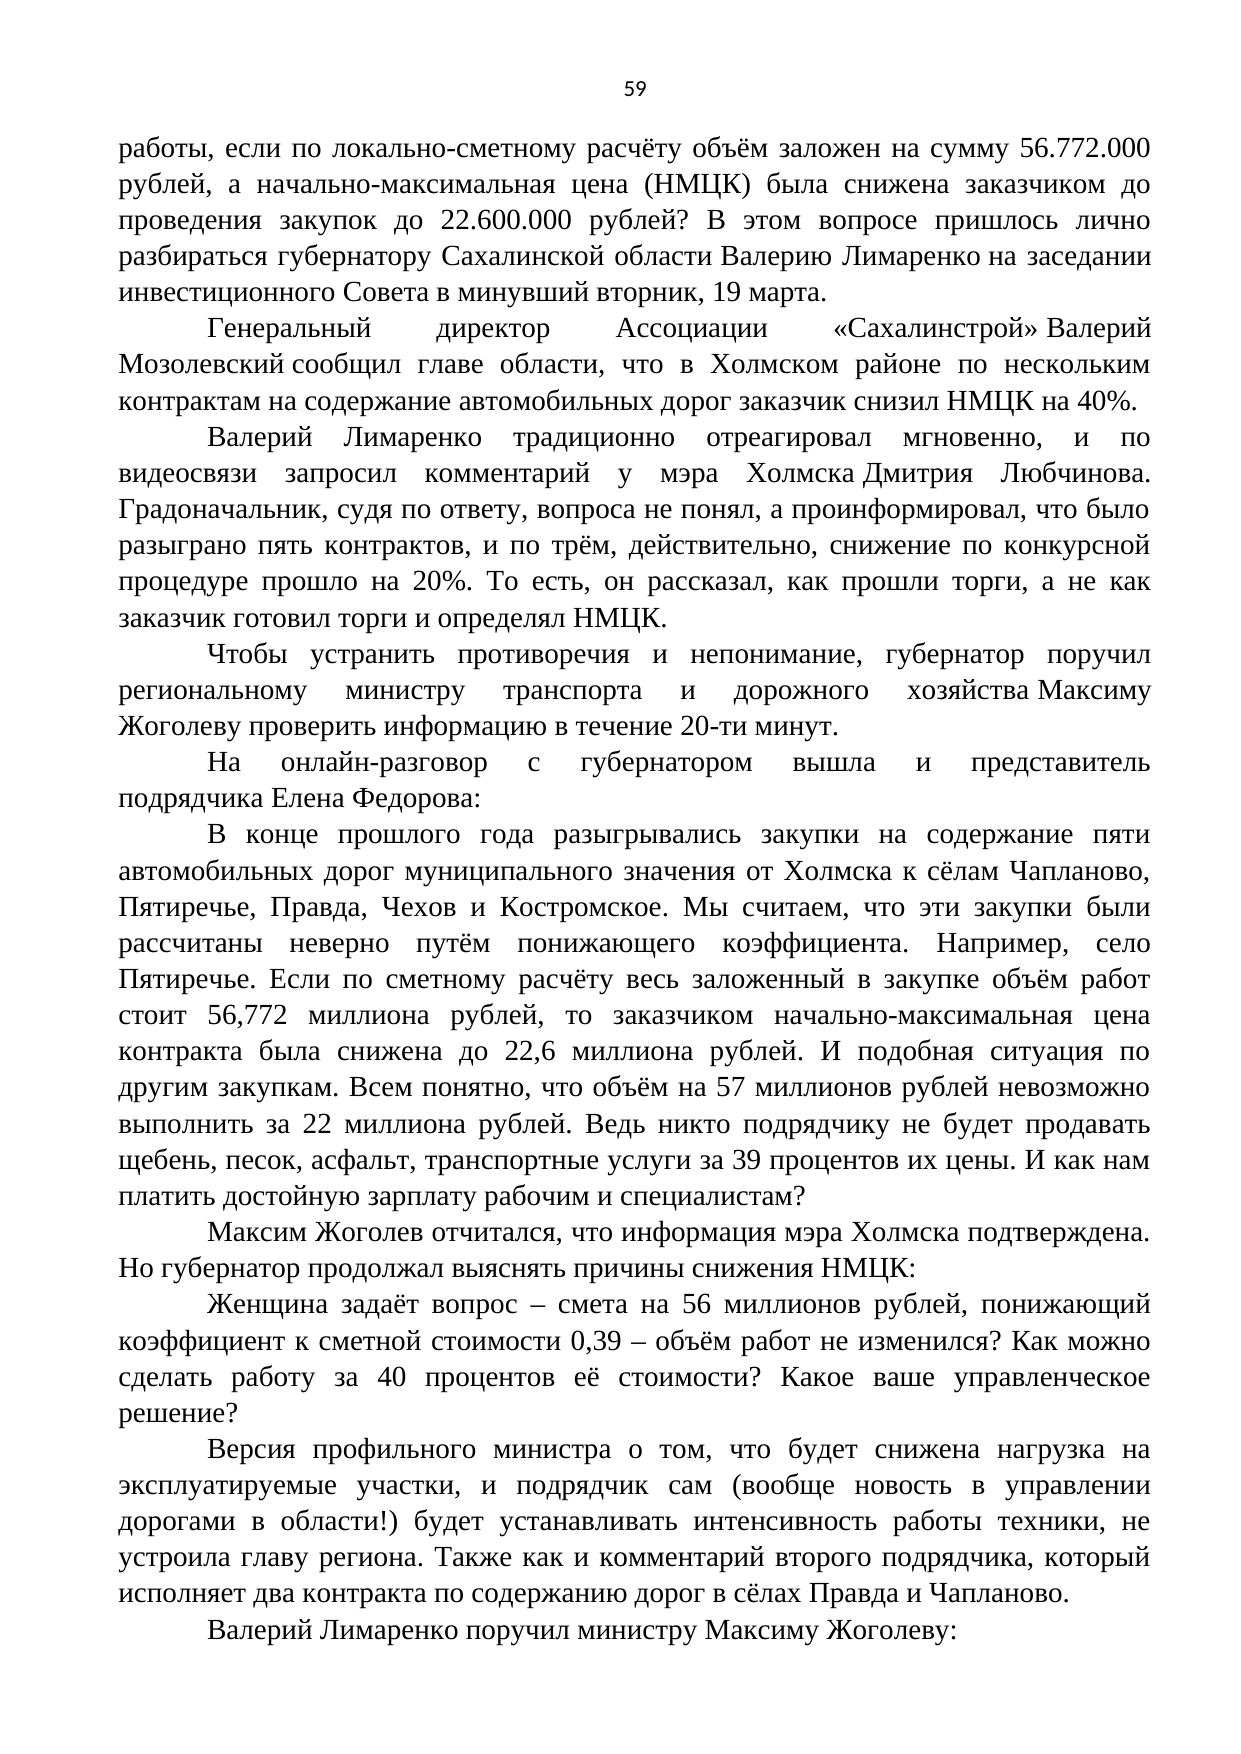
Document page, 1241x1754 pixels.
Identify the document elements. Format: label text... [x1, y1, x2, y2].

text Валерий Лимаренко поручил министру Максиму Жоголеву: [118, 1612, 1152, 1645]
text Версия профильного министра о том, что будет снижена нагрузка на эксплуатируемые участки, и подрядчик сам (вообще новость в управлении дорогами в области!) будет устанавливать интенсивность работы техники, не устроила главу региона. Также как и комментарий второго подрядчика, который исполняет два контракта по содержанию дорог в сёлах Правда и Чапланово. [118, 1431, 1152, 1609]
text На онлайн-разговор с губернатором вышла и представитель подрядчика Елена Федорова: [118, 744, 1152, 814]
text Генеральный директор Ассоциации «Сахалинстрой» Валерий Мозолевский сообщил главе области, что в Холмском районе по нескольким контрактам на содержание автомобильных дорог заказчик снизил НМЦК на 40%. [118, 311, 1152, 416]
text Максим Жоголев отчитался, что информация мэра Холмска подтверждена. Но губернатор продолжал выяснять причины снижения НМЦК: [118, 1214, 1152, 1284]
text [118, 130, 1152, 308]
text Валерий Лимаренко традиционно отреагировал мгновенно, и по видеосвязи запросил комментарий у мэра Холмска Дмитрия Любчинова. Градоначальник, судя по ответу, вопроса не понял, а проинформировал, что было разыграно пять контрактов, и по трём, действительно, снижение по конкурсной процедуре прошло на 20%. То есть, он рассказал, как прошли торги, а не как заказчик готовил торги и определял НМЦК. [118, 419, 1152, 633]
text В конце прошлого года разыгрывались закупки на содержание пяти автомобильных дорог муниципального значения от Холмска к сёлам Чапланово, Пятиречье, Правда, Чехов и Костромское. Мы считаем, что эти закупки были рассчитаны неверно путём понижающего коэффициента. Например, село Пятиречье. Если по сметному расчёту весь заложенный в закупке объём работ стоит 56,772 миллиона рублей, то заказчиком начально-максимальная цена контракта была снижена до 22,6 миллиона рублей. И подобная ситуация по другим закупкам. Всем понятно, что объём на 57 миллионов рублей невозможно выполнить за 22 миллиона рублей. Ведь никто подрядчику не будет продавать щебень, песок, асфальт, транспортные услуги за 39 процентов их цены. И как нам платить достойную зарплату рабочим и специалистам? [118, 817, 1152, 1212]
text Чтобы устранить противоречия и непонимание, губернатор поручил региональному министру транспорта и дорожного хозяйства Максиму Жоголеву проверить информацию в течение 20-ти минут. [118, 636, 1152, 742]
text Женщина задаёт вопрос – смета на 56 миллионов рублей, понижающий коэффициент к сметной стоимости 0,39 – объём работ не изменился? Как можно сделать работу за 40 процентов её стоимости? Какое ваше управленческое решение? [118, 1286, 1152, 1428]
